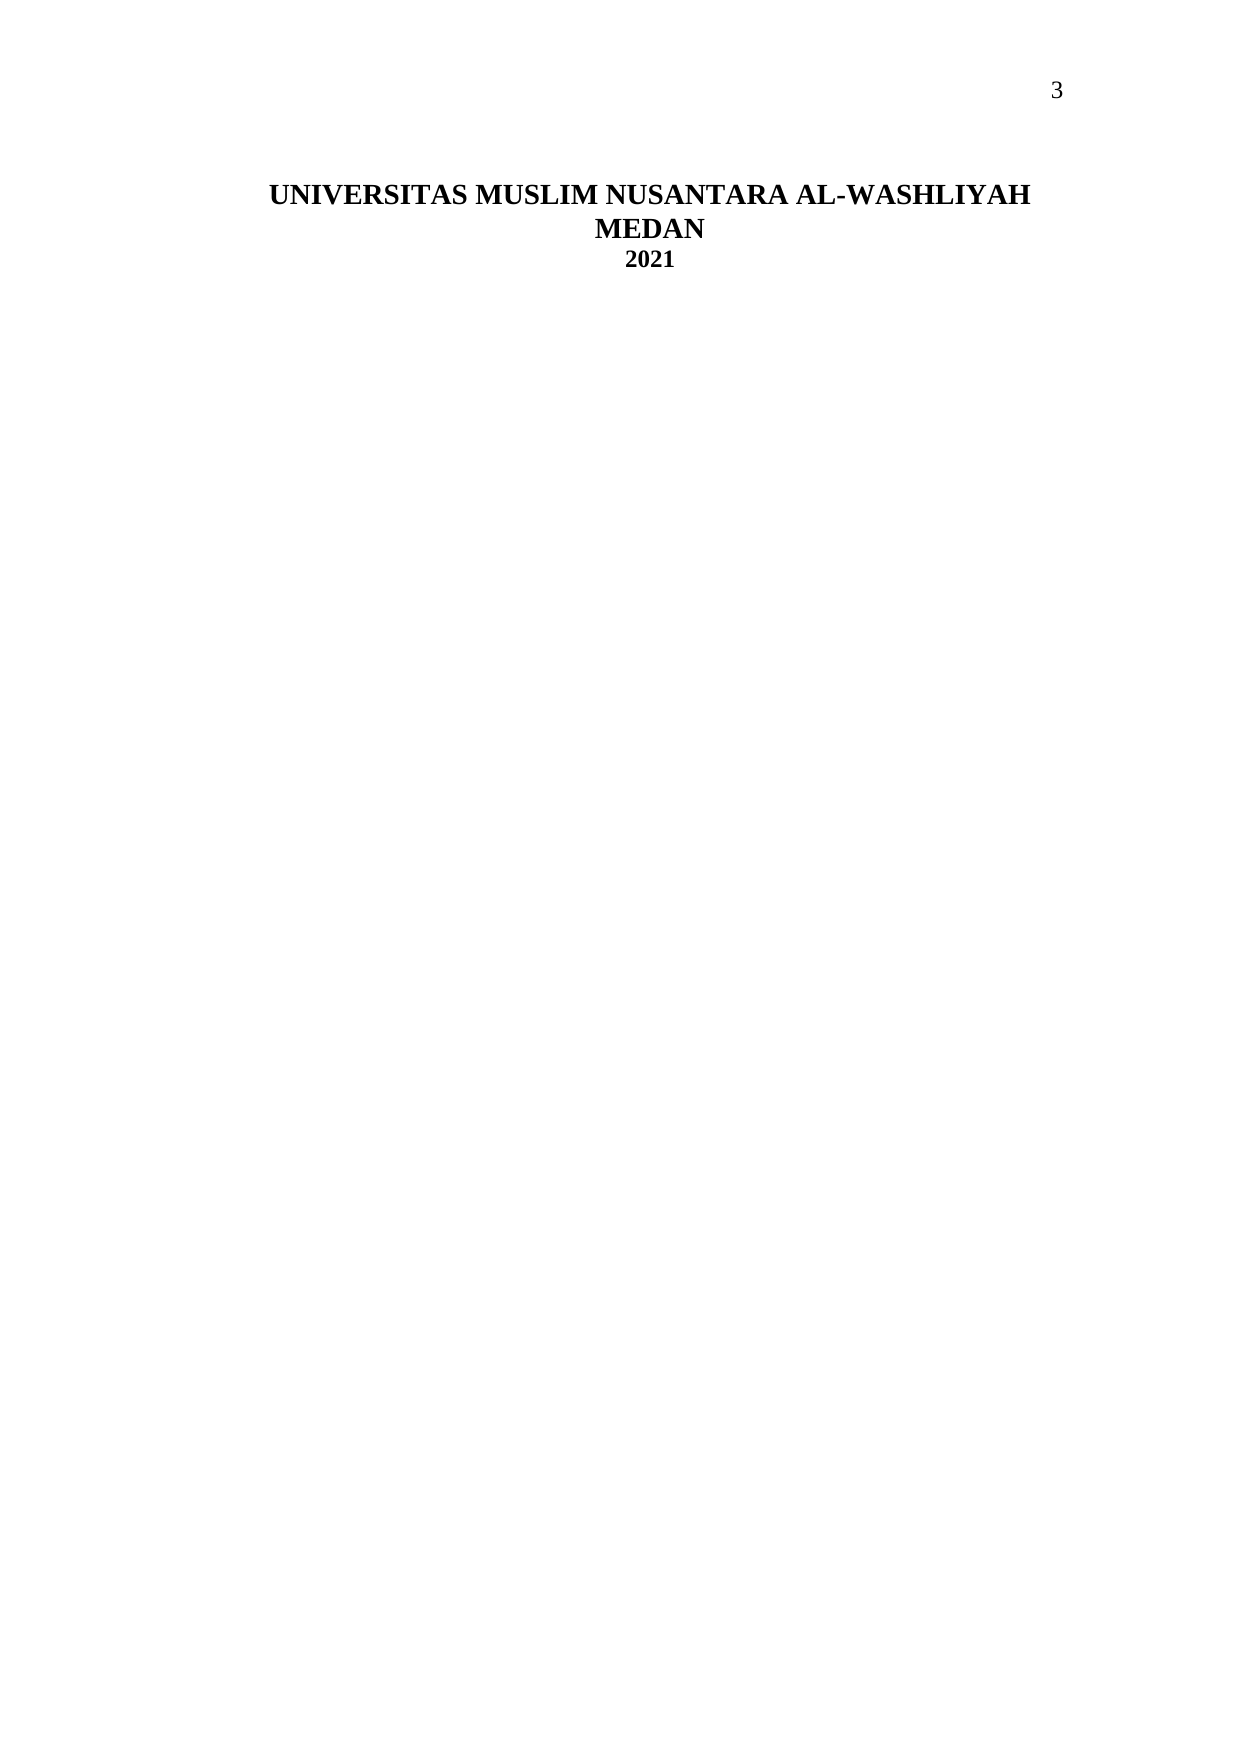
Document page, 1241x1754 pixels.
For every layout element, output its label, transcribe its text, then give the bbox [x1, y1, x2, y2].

text UNIVERSITAS MUSLIM NUSANTARA AL-WASHLIYAH [236, 177, 1063, 211]
text MEDAN [236, 211, 1063, 244]
text 2021 [236, 244, 1063, 273]
